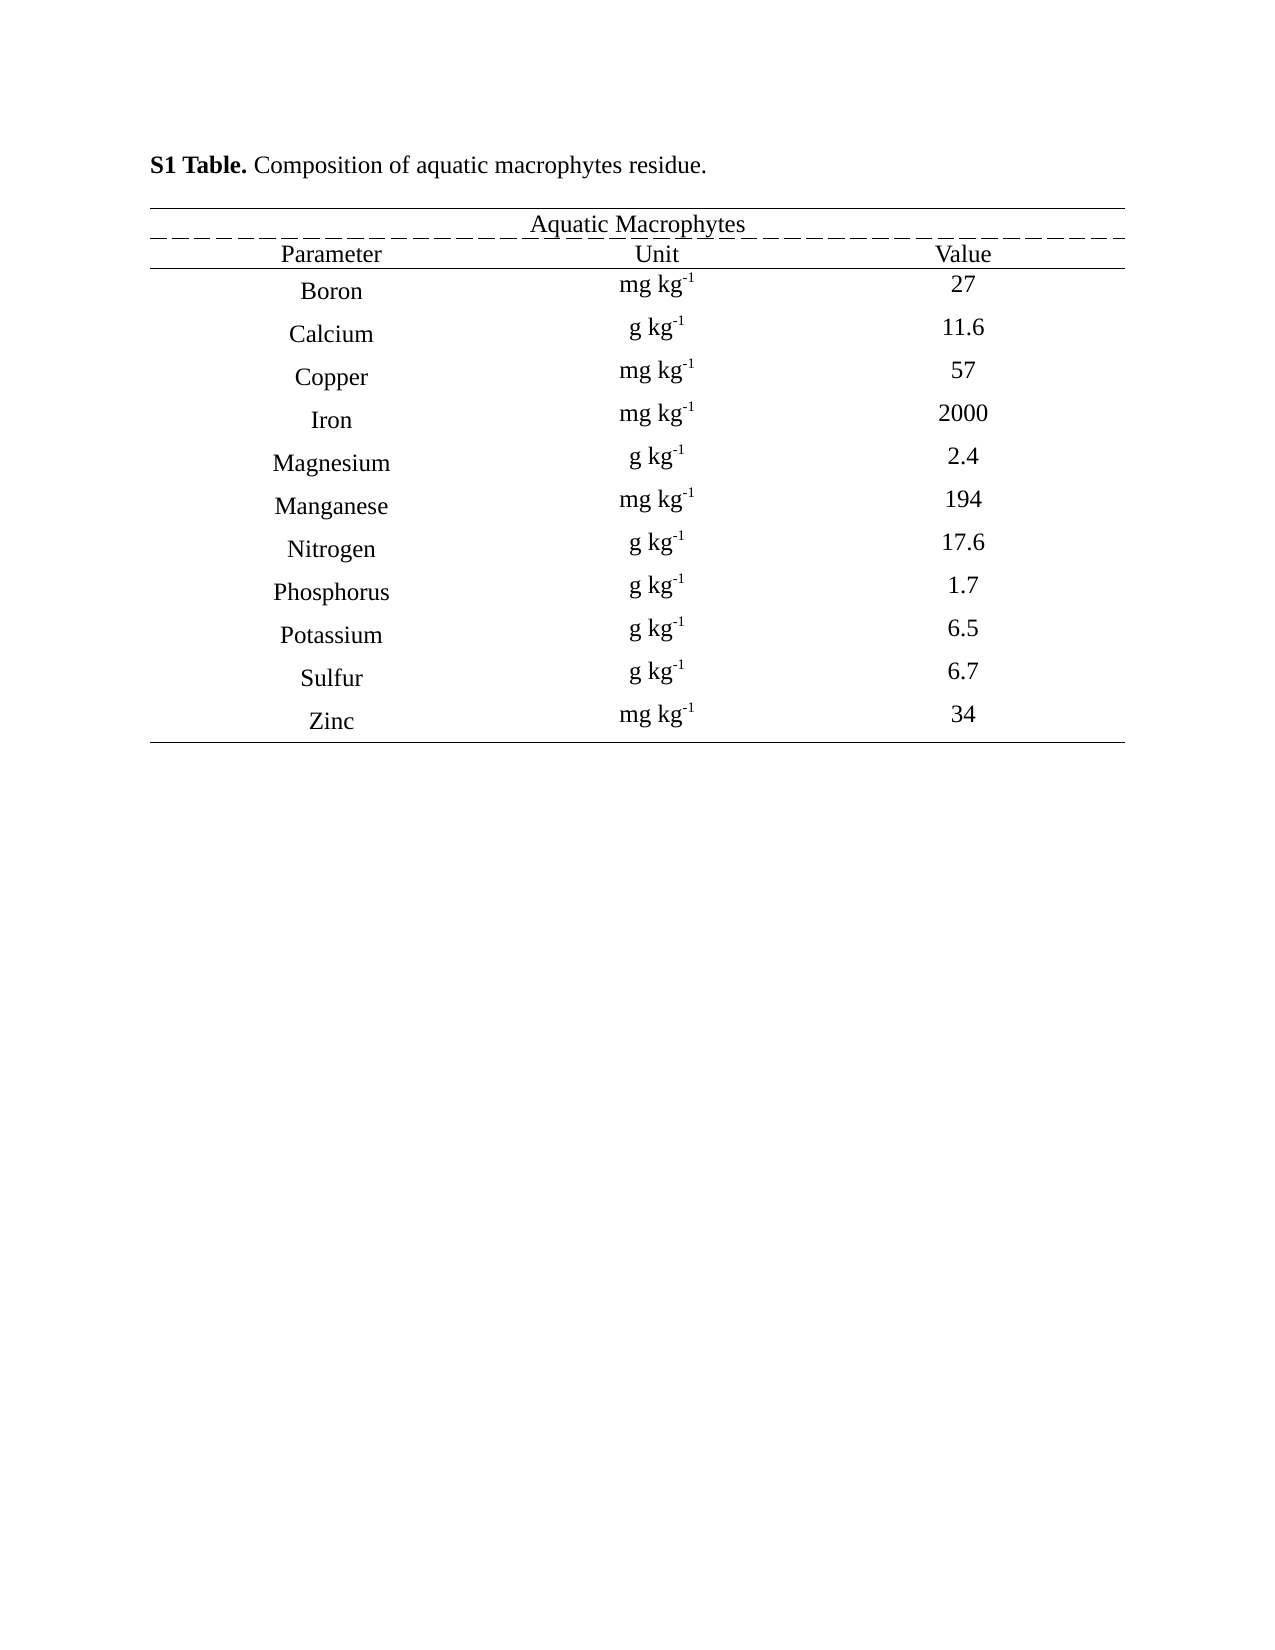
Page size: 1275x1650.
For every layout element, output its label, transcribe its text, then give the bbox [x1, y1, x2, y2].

table_cell Nitrogen [150, 527, 513, 570]
table_cell Unit [513, 238, 801, 268]
table_cell Zinc [150, 699, 513, 742]
table_cell g kg-1 [513, 613, 801, 656]
table_cell Calcium [150, 312, 513, 355]
table_cell Phosphorus [150, 570, 513, 613]
table_cell Iron [150, 398, 513, 441]
table_cell 6.7 [801, 656, 1125, 699]
table_cell mg kg-1 [513, 699, 801, 742]
table_cell Sulfur [150, 656, 513, 699]
table_cell Manganese [150, 484, 513, 527]
table_cell Copper [150, 355, 513, 398]
table_cell mg kg-1 [513, 355, 801, 398]
table_cell mg kg-1 [513, 269, 801, 312]
table_cell Boron [150, 269, 513, 312]
table_cell mg kg-1 [513, 484, 801, 527]
table_cell 2.4 [801, 441, 1125, 484]
table_cell Parameter [150, 238, 513, 268]
table_cell g kg-1 [513, 527, 801, 570]
table_cell 6.5 [801, 613, 1125, 656]
table_cell g kg-1 [513, 570, 801, 613]
table_cell Value [801, 238, 1125, 268]
table_cell 194 [801, 484, 1125, 527]
table_cell 34 [801, 699, 1125, 742]
text S1 Table. Composition of aquatic macrophytes residue. [622, 150, 1125, 179]
table_cell 11.6 [801, 312, 1125, 355]
table_cell 17.6 [801, 527, 1125, 570]
table_cell Magnesium [150, 441, 513, 484]
table_header Aquatic Macrophytes [150, 209, 1125, 238]
table_cell g kg-1 [513, 656, 801, 699]
table_cell Potassium [150, 613, 513, 656]
table_cell g kg-1 [513, 441, 801, 484]
table_cell 57 [801, 355, 1125, 398]
table_cell mg kg-1 [513, 398, 801, 441]
table_cell 27 [801, 269, 1125, 312]
table_cell 2000 [801, 398, 1125, 441]
table_cell g kg-1 [513, 312, 801, 355]
text S1 Table. Composition of aquatic macrophytes residue. [150, 150, 416, 179]
table_cell 1.7 [801, 570, 1125, 613]
